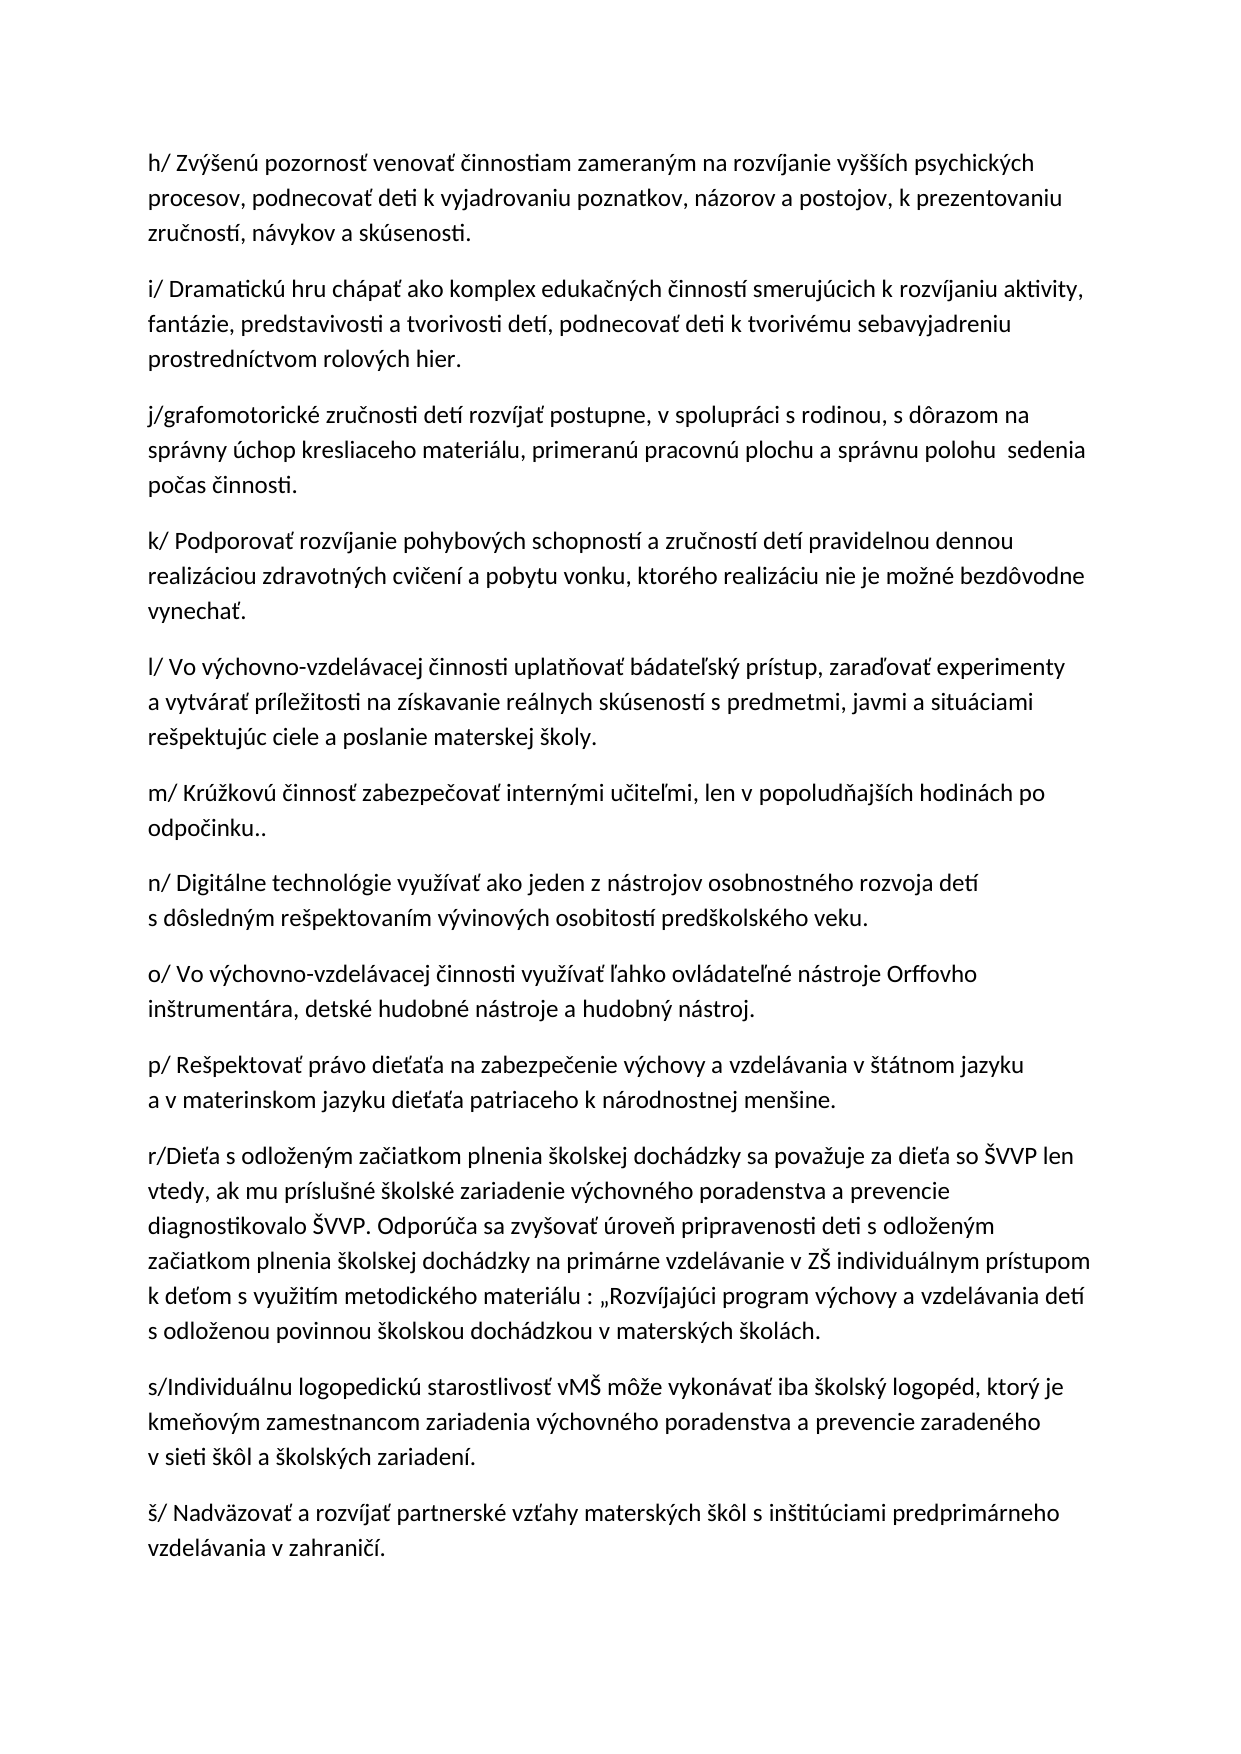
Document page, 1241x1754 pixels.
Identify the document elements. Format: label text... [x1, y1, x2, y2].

text l/ Vo výchovno-vzdelávacej činnosti uplatňovať bádateľský prístup, zaraďovať experimenty a vytvárať príležitosti na získavanie reálnych skúseností s predmetmi, javmi a situáciami rešpektujúc ciele a poslanie materskej školy. [148, 651, 1093, 751]
text m/ Krúžkovú činnosť zabezpečovať internými učiteľmi, len v popoludňajších hodinách po odpočinku.. [148, 777, 1093, 842]
text i/ Dramatickú hru chápať ako komplex edukačných činností smerujúcich k rozvíjaniu aktivity, fantázie, predstavivosti a tvorivosti detí, podnecovať deti k tvorivému sebavyjadreniu prostredníctvom rolových hier. [148, 273, 1093, 374]
text j/grafomotorické zručnosti detí rozvíjať postupne, v spolupráci s rodinou, s dôrazom na správny úchop kresliaceho materiálu, primeranú pracovnú plochu a správnu polohu sedenia počas činnosti. [148, 399, 1093, 500]
text n/ Digitálne technológie využívať ako jeden z nástrojov osobnostného rozvoja detí s dôsledným rešpektovaním vývinových osobitostí predškolského veku. [148, 868, 1093, 933]
text o/ Vo výchovno-vzdelávacej činnosti využívať ľahko ovládateľné nástroje Orffovho inštrumentára, detské hudobné nástroje a hudobný nástroj. [148, 958, 1093, 1024]
text r/Dieťa s odloženým začiatkom plnenia školskej dochádzky sa považuje za dieťa so ŠVVP len vtedy, ak mu príslušné školské zariadenie výchovného poradenstva a prevencie diagnostikovalo ŠVVP. Odporúča sa zvyšovať úroveň pripravenosti deti s odloženým začiatkom plnenia školskej dochádzky na primárne vzdelávanie v ZŠ individuálnym prístupom k deťom s využitím metodického materiálu : „Rozvíjajúci program výchovy a vzdelávania detí s odloženou povinnou školskou dochádzkou v materských školách. [148, 1140, 1093, 1346]
text š/ Nadväzovať a rozvíjať partnerské vzťahy materských škôl s inštitúciami predprimárneho vzdelávania v zahraničí. [148, 1497, 1093, 1562]
text h/ Zvýšenú pozornosť venovať činnostiam zameraným na rozvíjanie vyšších psychických procesov, podnecovať deti k vyjadrovaniu poznatkov, názorov a postojov, k prezentovaniu zručností, návykov a skúsenosti. [148, 148, 1093, 248]
text s/Individuálnu logopedickú starostlivosť vMŠ môže vykonávať iba školský logopéd, ktorý je kmeňovým zamestnancom zariadenia výchovného poradenstva a prevencie zaradeného v sieti škôl a školských zariadení. [148, 1371, 1093, 1471]
text k/ Podporovať rozvíjanie pohybových schopností a zručností detí pravidelnou dennou realizáciou zdravotných cvičení a pobytu vonku, ktorého realizáciu nie je možné bezdôvodne vynechať. [148, 525, 1093, 626]
text p/ Rešpektovať právo dieťaťa na zabezpečenie výchovy a vzdelávania v štátnom jazyku a v materinskom jazyku dieťaťa patriaceho k národnostnej menšine. [148, 1049, 1093, 1115]
